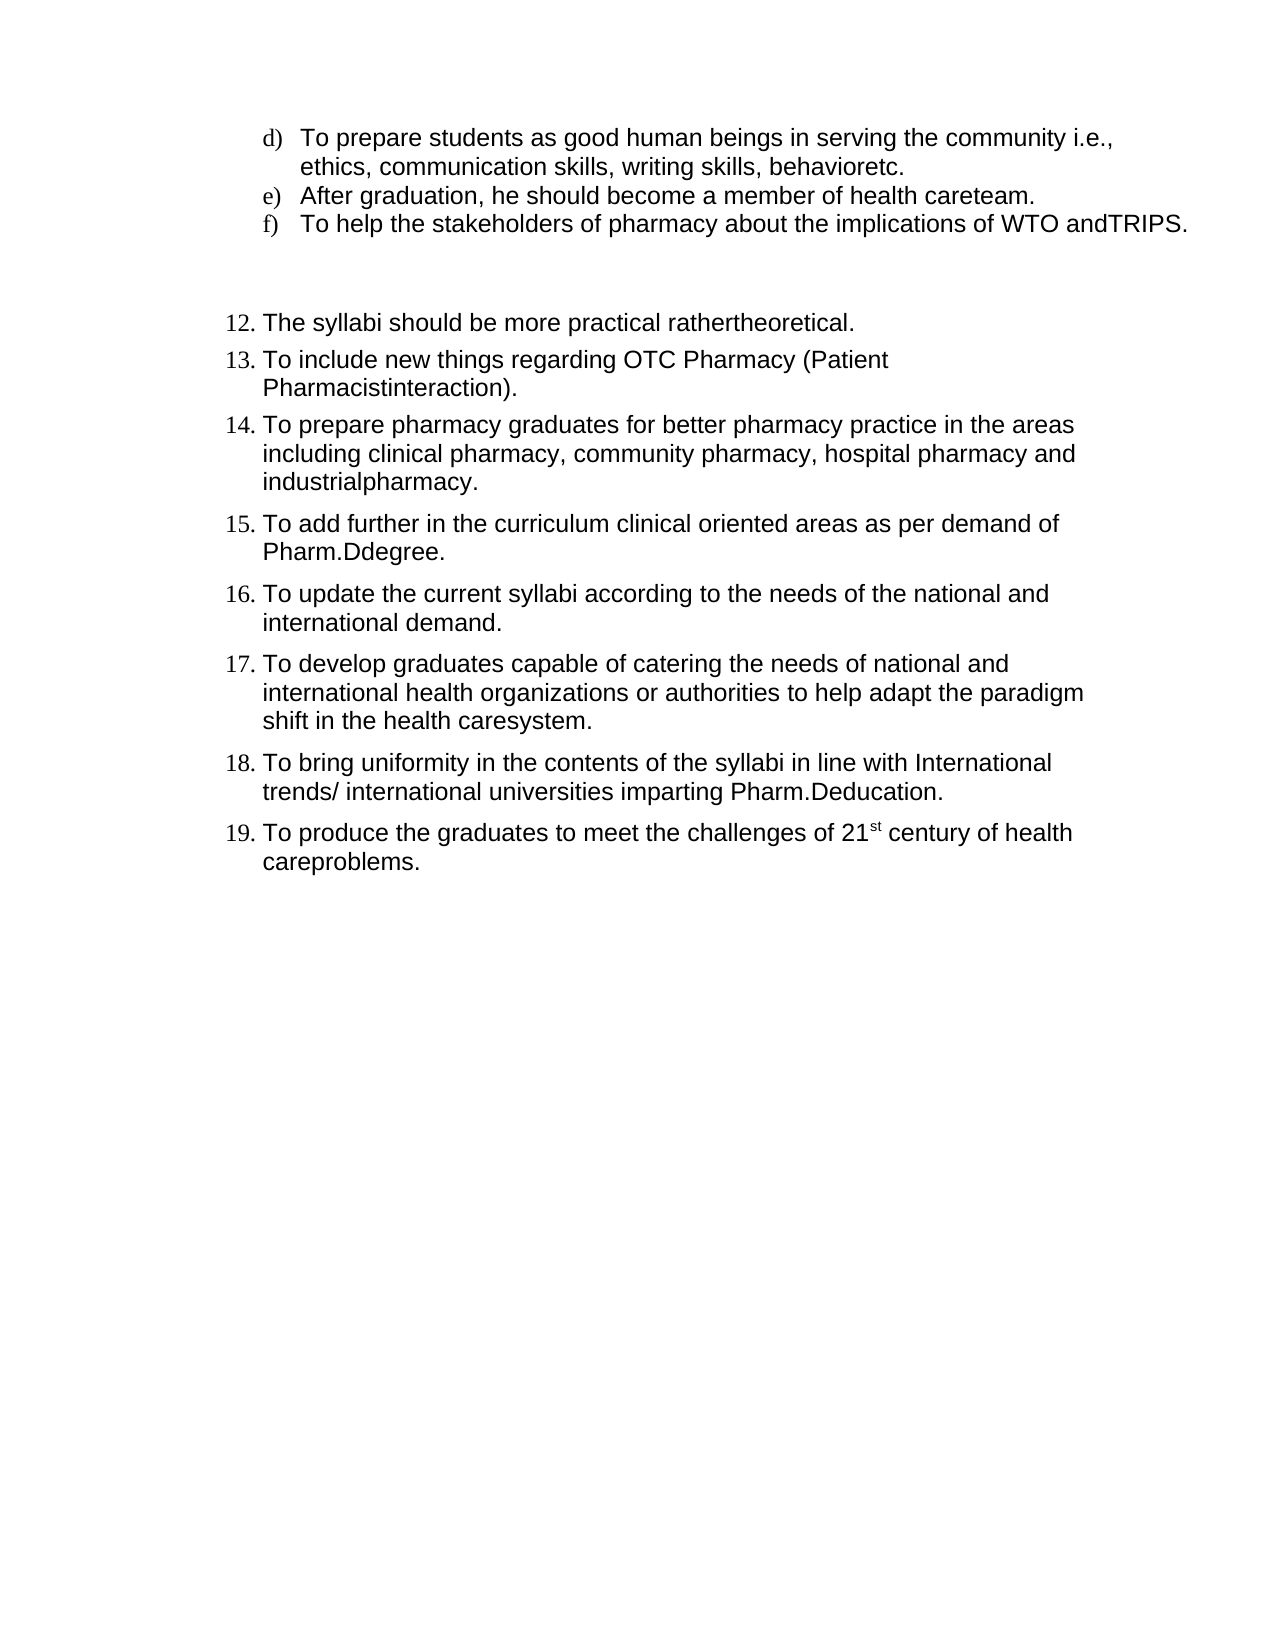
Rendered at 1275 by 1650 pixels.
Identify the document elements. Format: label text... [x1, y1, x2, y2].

list To update the current syllabi according to the needs of the national and international demand. [225, 579, 1120, 636]
list After graduation, he should become a member of health careteam. [262, 181, 1191, 209]
list To prepare students as good human beings in serving the community i.e., ethics, communication skills, writing skills, behavioretc. [262, 123, 1120, 181]
list The syllabi should be more practical rathertheoretical. [225, 308, 1191, 337]
list To develop graduates capable of catering the needs of national and international health organizations or authorities to help adapt the paradigm shift in the health caresystem. [225, 649, 1120, 735]
list To add further in the curriculum clinical oriented areas as per demand of Pharm.Ddegree. [225, 508, 1191, 566]
list To prepare pharmacy graduates for better pharmacy practice in the areas including clinical pharmacy, community pharmacy, hospital pharmacy and industrialpharmacy. [225, 410, 1119, 496]
list To help the stakeholders of pharmacy about the implications of WTO andTRIPS. [262, 209, 1191, 238]
list To bring uniformity in the contents of the syllabi in line with International trends/ international universities imparting Pharm.Deducation. [225, 748, 1119, 805]
list To include new things regarding OTC Pharmacy (Patient Pharmacistinteraction). [225, 344, 1119, 402]
list To produce the graduates to meet the challenges of 21st century of health careproblems. [225, 818, 1191, 875]
